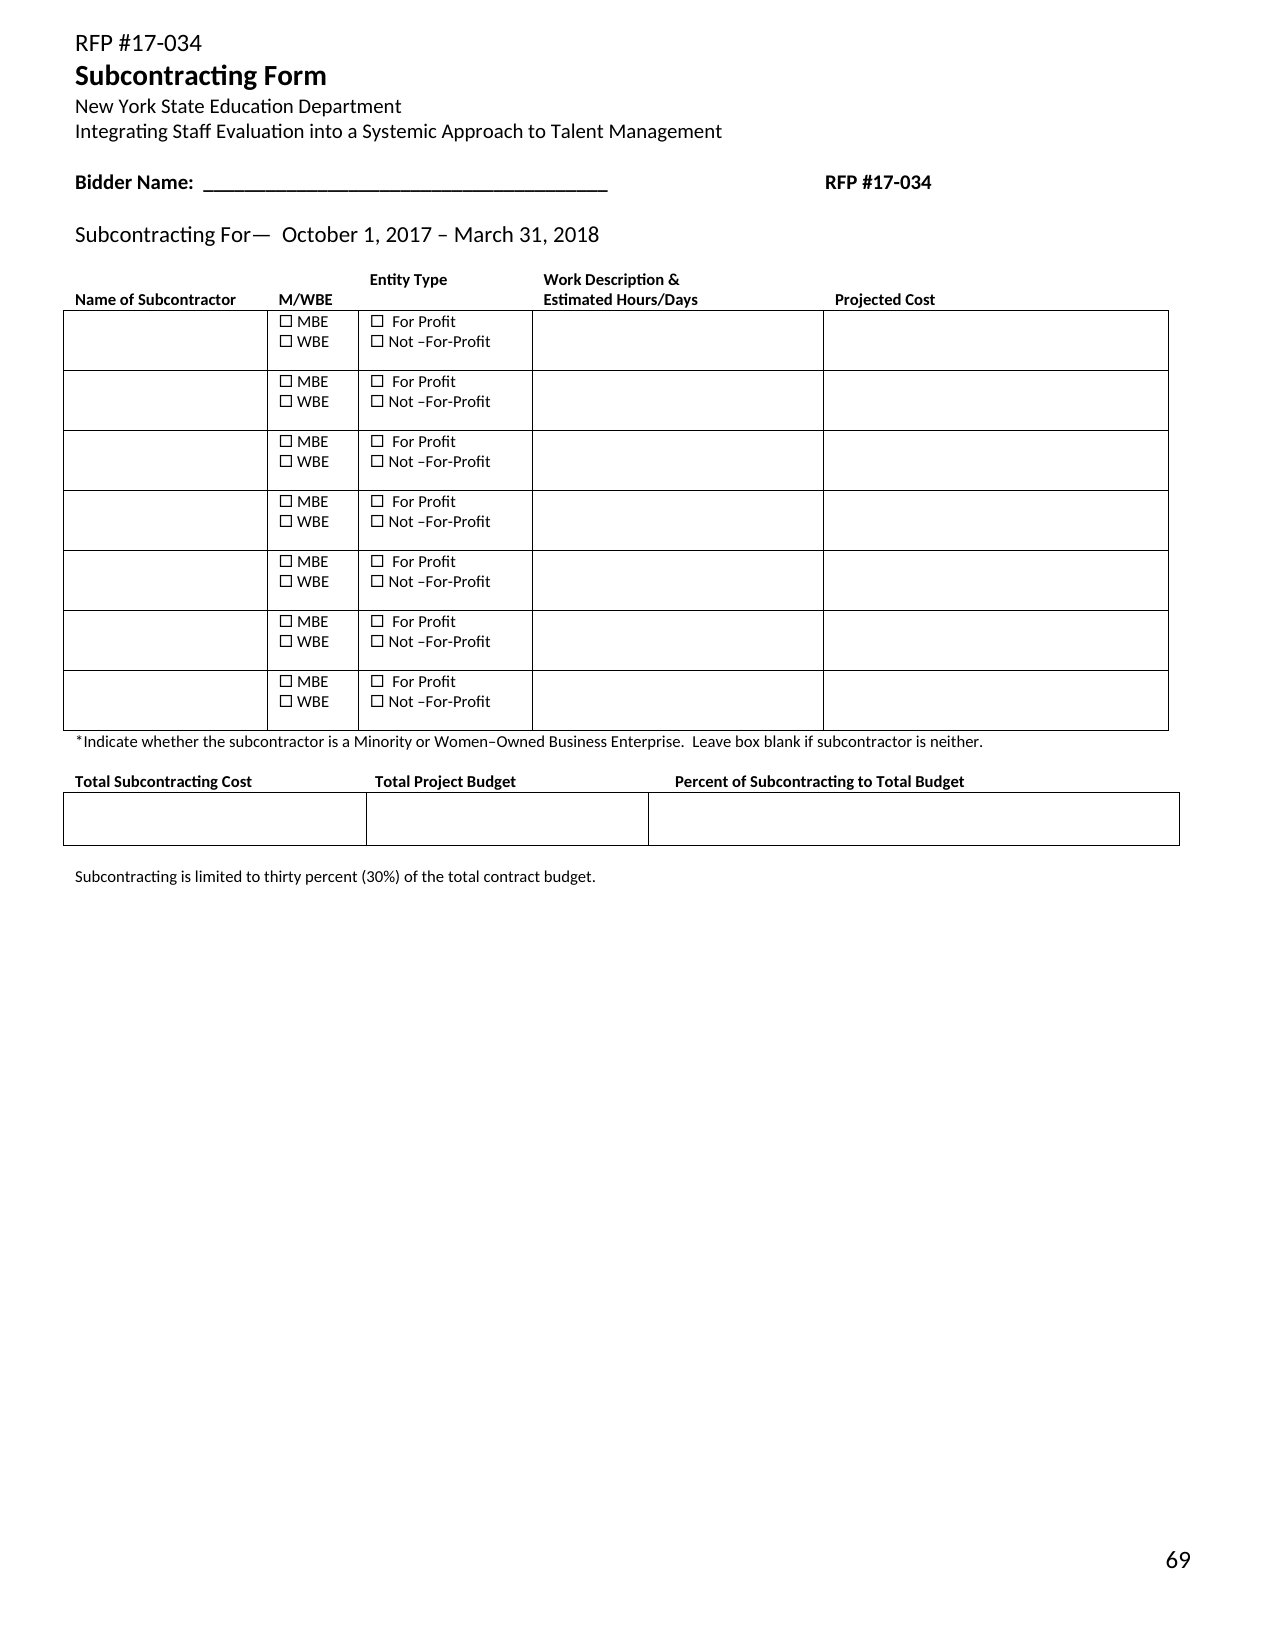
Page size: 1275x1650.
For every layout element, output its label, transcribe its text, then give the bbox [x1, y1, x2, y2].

table_cell [533, 611, 823, 670]
table_header Projected Cost [824, 269, 1168, 310]
table_cell [533, 311, 823, 370]
table_header [367, 793, 648, 845]
table_cell MBE WBE [268, 311, 358, 370]
table_header Entity Type [359, 269, 532, 310]
text New York State Education Department [75, 93, 1191, 118]
table_cell [64, 431, 267, 490]
table_cell MBE WBE [268, 371, 358, 430]
text Subcontracting is limited to thirty percent (30%) of the total contract budget.M/WBE Purchases Form [75, 867, 1191, 887]
text *Indicate whether the subcontractor is a Minority or Women–Owned Business Enterprise. Leave box blank if subcontractor is neither. [75, 731, 1191, 751]
text Subcontracting For— October 1, 2017 – March 31, 2018 [75, 220, 1191, 248]
table_cell [64, 551, 267, 610]
table_cell MBE WBE [268, 671, 358, 730]
table_cell For Profit Not –For-Profit [359, 491, 532, 550]
table_cell For Profit Not –For-Profit [359, 311, 532, 370]
table_cell [64, 371, 267, 430]
table_cell MBE WBE [268, 551, 358, 610]
table_cell [824, 611, 1168, 670]
text Bidder Name: _______________________________________ RFP #17-034 [75, 169, 1191, 194]
table_cell [64, 671, 267, 730]
text Total Subcontracting Cost Total Project Budget Percent of Subcontracting to Total Budget [75, 772, 1191, 792]
table_header Name of Subcontractor [64, 269, 267, 310]
table_cell [64, 491, 267, 550]
table_cell For Profit Not –For-Profit [359, 611, 532, 670]
table_cell [533, 371, 823, 430]
table_header M/WBE [268, 269, 358, 310]
table_cell [533, 671, 823, 730]
table_header [649, 793, 1179, 845]
table_cell For Profit Not –For-Profit [359, 371, 532, 430]
table_cell MBE WBE [268, 431, 358, 490]
table_cell [64, 311, 267, 370]
table_header Work Description & Estimated Hours/Days [533, 269, 823, 310]
subtitle Subcontracting Form [75, 57, 1191, 93]
table_cell For Profit Not –For-Profit [359, 671, 532, 730]
table_header [64, 793, 366, 845]
table_cell [824, 371, 1168, 430]
table_cell MBE WBE [268, 491, 358, 550]
table_cell [824, 311, 1168, 370]
table_cell For Profit Not –For-Profit [359, 431, 532, 490]
table_cell For Profit Not –For-Profit [359, 551, 532, 610]
table_cell [533, 491, 823, 550]
table_cell MBE WBE [268, 611, 358, 670]
table_cell [824, 671, 1168, 730]
table_cell [64, 611, 267, 670]
table_cell [533, 431, 823, 490]
text Integrating Staff Evaluation into a Systemic Approach to Talent Management [75, 118, 1191, 144]
table_cell [824, 431, 1168, 490]
table_cell [533, 551, 823, 610]
table_cell [824, 491, 1168, 550]
table_cell [824, 551, 1168, 610]
